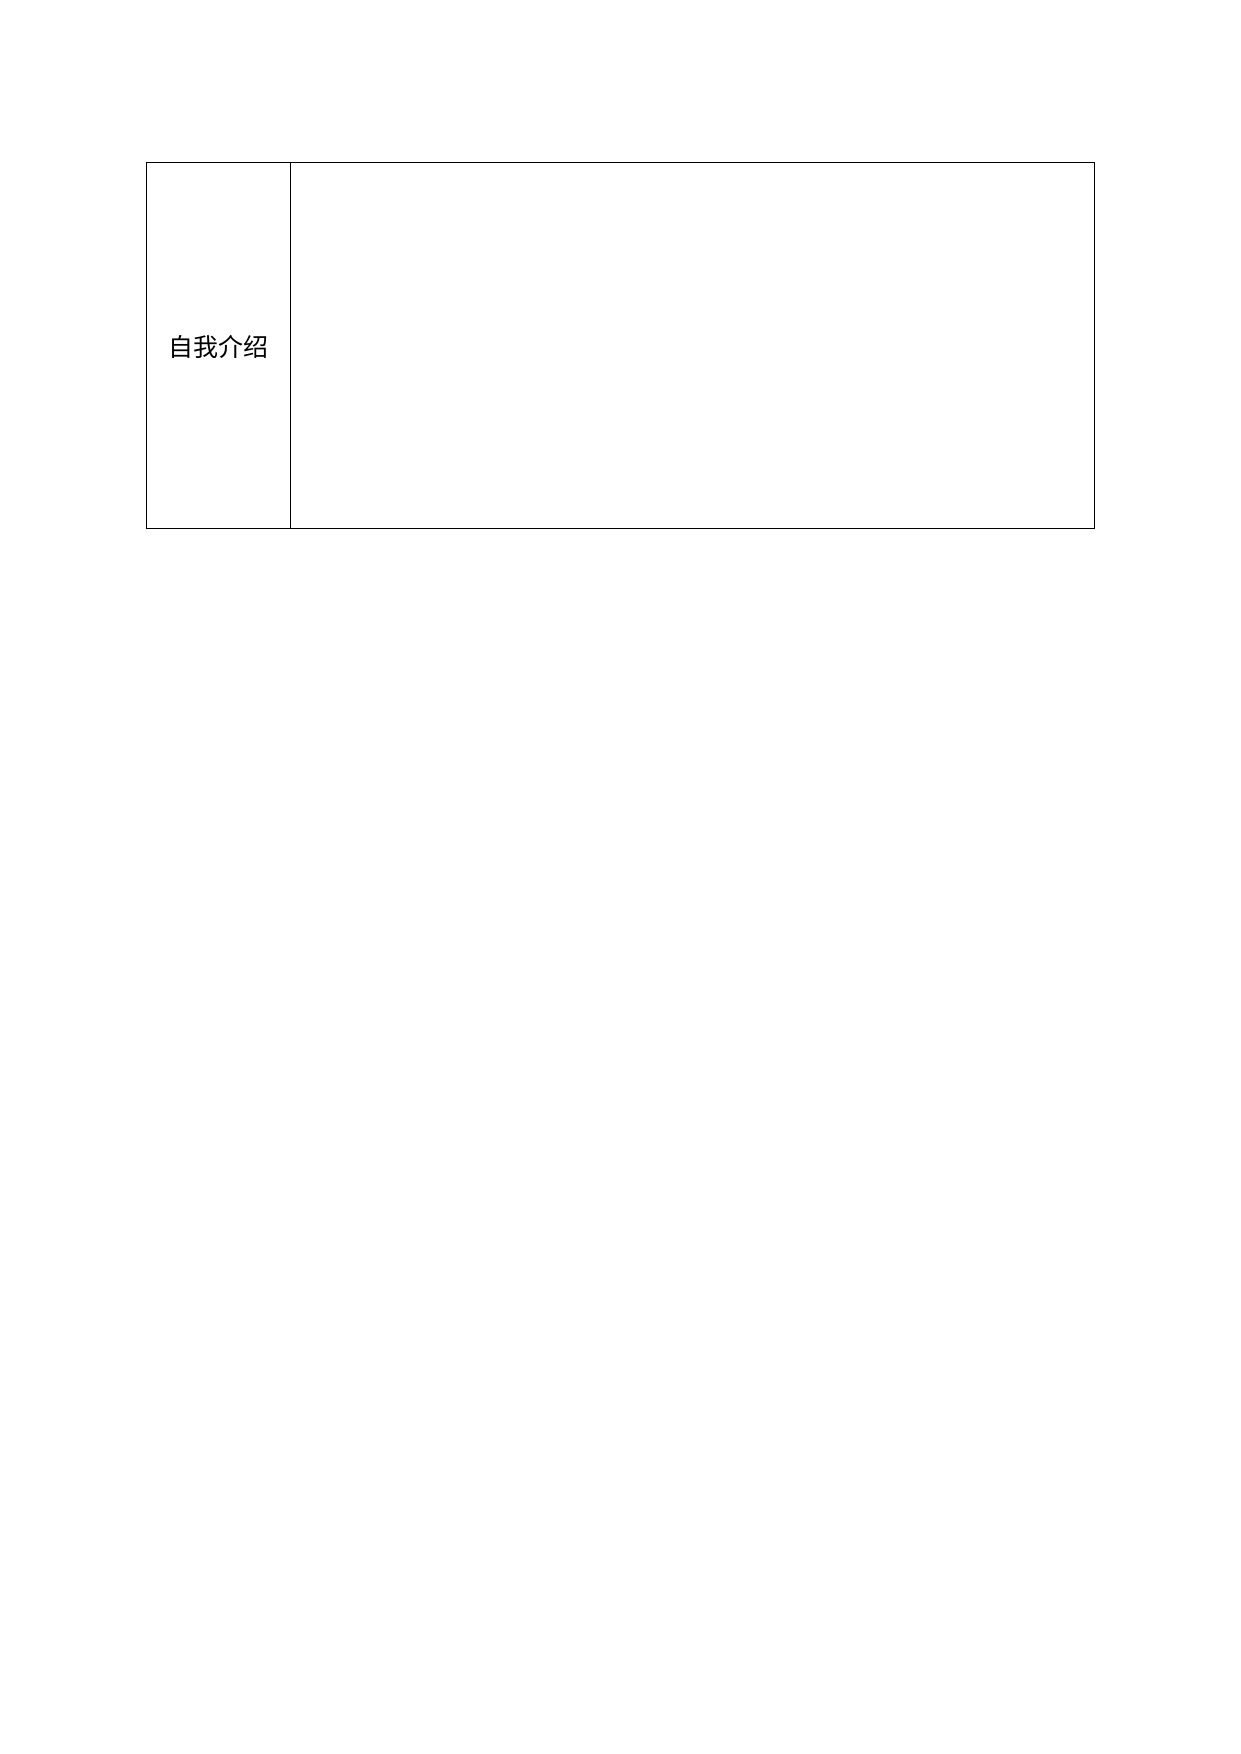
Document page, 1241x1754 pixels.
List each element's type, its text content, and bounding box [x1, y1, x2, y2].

table_cell [291, 163, 1094, 527]
table_cell 自我介绍 [147, 163, 290, 527]
